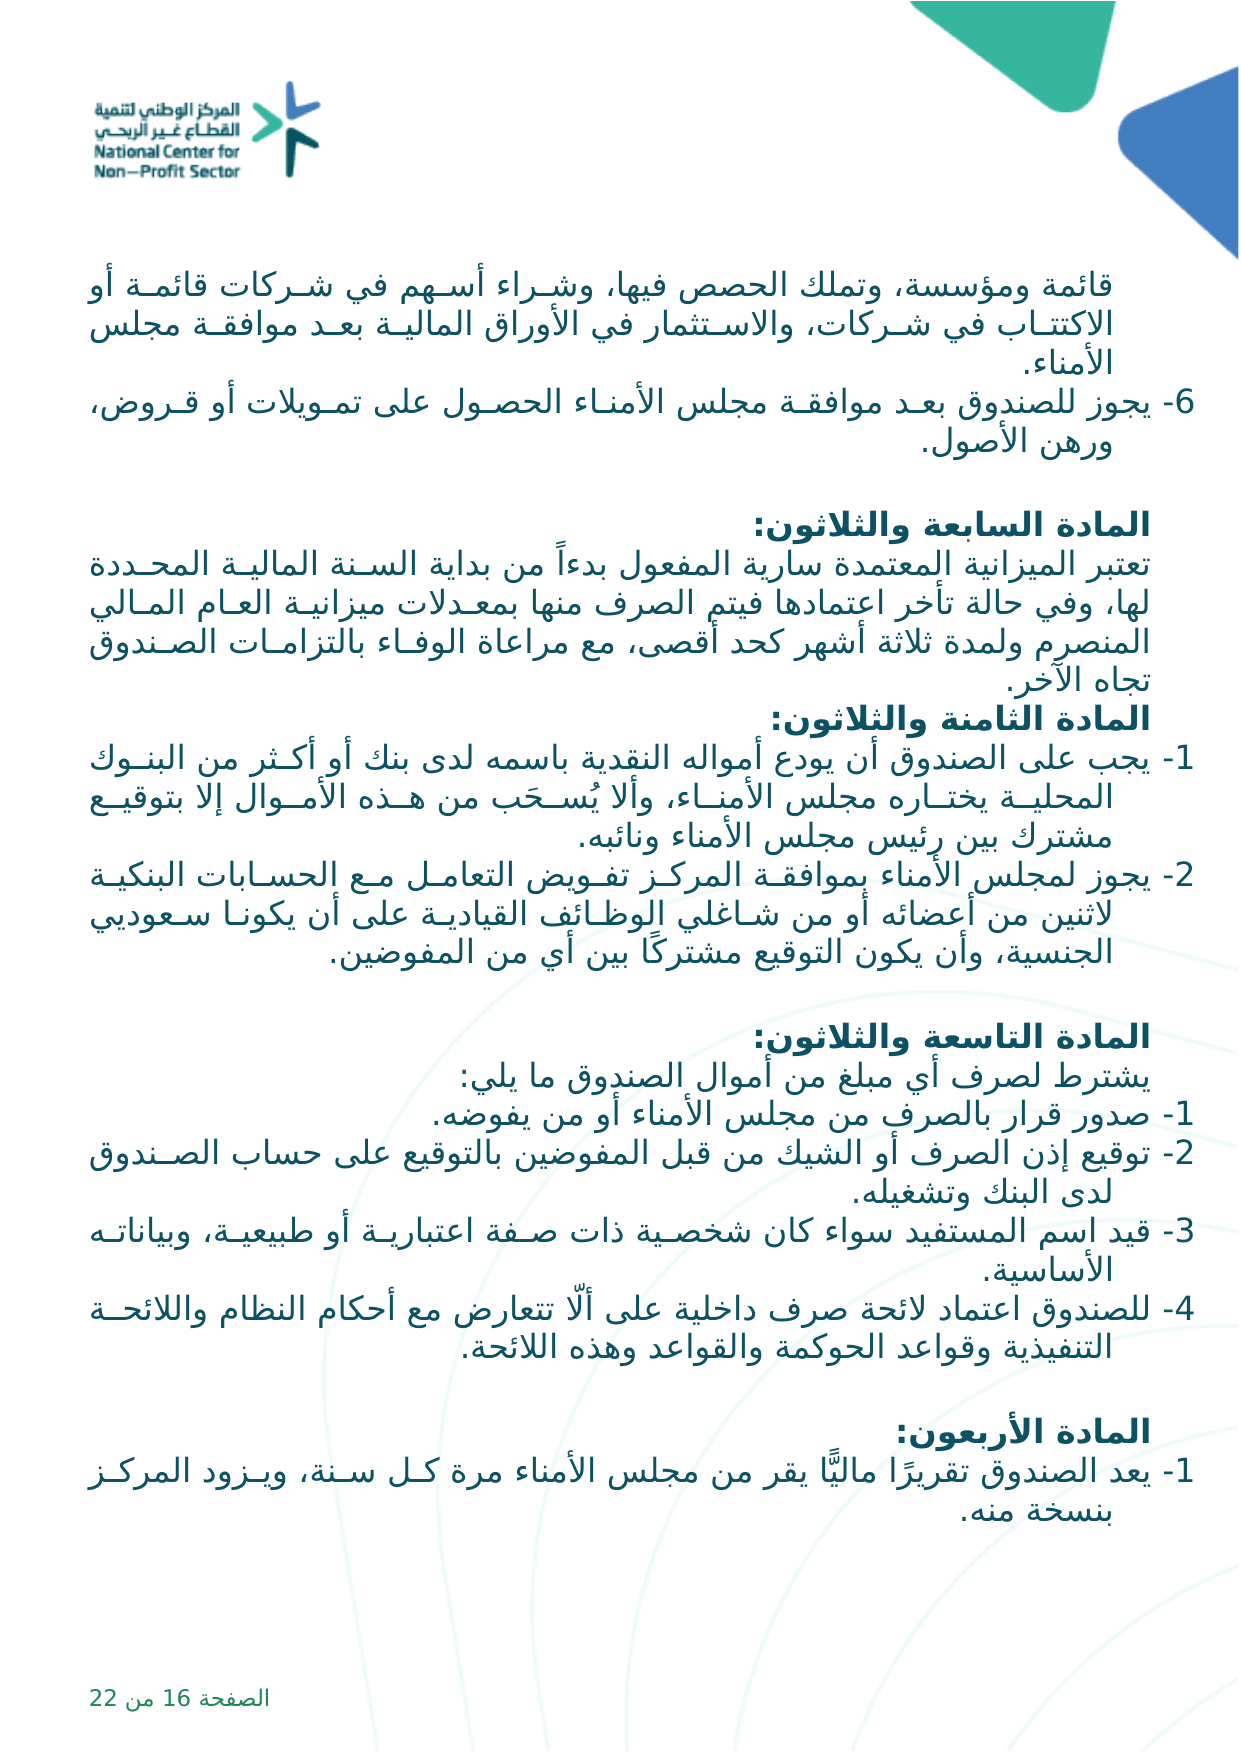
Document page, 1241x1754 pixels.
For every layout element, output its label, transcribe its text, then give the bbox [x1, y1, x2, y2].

text المادة الثامنة والثلاثون: [89, 700, 1152, 739]
list يجب على الصندوق أن يودع أمواله النقدية باسمه لدى بنك أو أكثر من البنوك المحلية يختاره مجلس الأمناء، وألا يُسحَب من هذه الأموال إلا بتوقيع مشترك بين رئيس مجلس الأمناء ونائبه. [89, 739, 1152, 855]
text المادة التاسعة والثلاثون: [89, 1017, 1152, 1056]
list يعد الصندوق تقريرًا ماليًّا يقر من مجلس الأمناء مرة كل سنة، ويزود المركز بنسخة منه. [89, 1451, 1152, 1529]
text يشترط لصرف أي مبلغ من أموال الصندوق ما يلي: [89, 1056, 1152, 1095]
text تعتبر الميزانية المعتمدة سارية المفعول بدءاً من بداية السنة المالية المحددة لها، وفي حالة تأخر اعتمادها فيتم الصرف منها بمعدلات ميزانية العام المالي المنصرم ولمدة ثلاثة أشهر كحد أقصى، مع مراعاة الوفاء بالتزامات الصندوق تجاه الآخر. [89, 544, 1152, 700]
list توقيع إذن الصرف أو الشيك من قبل المفوضين بالتوقيع على حساب الصندوق لدى البنك وتشغيله. [89, 1134, 1152, 1211]
list يجوز لمجلس الأمناء بموافقة المركز تفويض التعامل مع الحسابات البنكية لاثنين من أعضائه أو من شاغلي الوظائف القيادية على أن يكونا سعوديي الجنسية، وأن يكون التوقيع مشتركًا بين أي من المفوضين. [89, 855, 1152, 972]
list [89, 266, 1152, 382]
text المادة الأربعون: [89, 1412, 1152, 1451]
picture [0, 1, 1239, 1751]
list يجوز للصندوق بعد موافقة مجلس الأمناء الحصول على تمويلات أو قروض، ورهن الأصول. [89, 382, 1152, 460]
list للصندوق اعتماد لائحة صرف داخلية على ألّا تتعارض مع أحكام النظام واللائحة التنفيذية وقواعد الحوكمة والقواعد وهذه اللائحة. [89, 1289, 1152, 1367]
list صدور قرار بالصرف من مجلس الأمناء أو من يفوضه. [89, 1095, 1152, 1134]
text المادة السابعة والثلاثون: [89, 506, 1152, 544]
list قيد اسم المستفيد سواء كان شخصية ذات صفة اعتبارية أو طبيعية، وبياناته الأساسية. [89, 1211, 1152, 1289]
